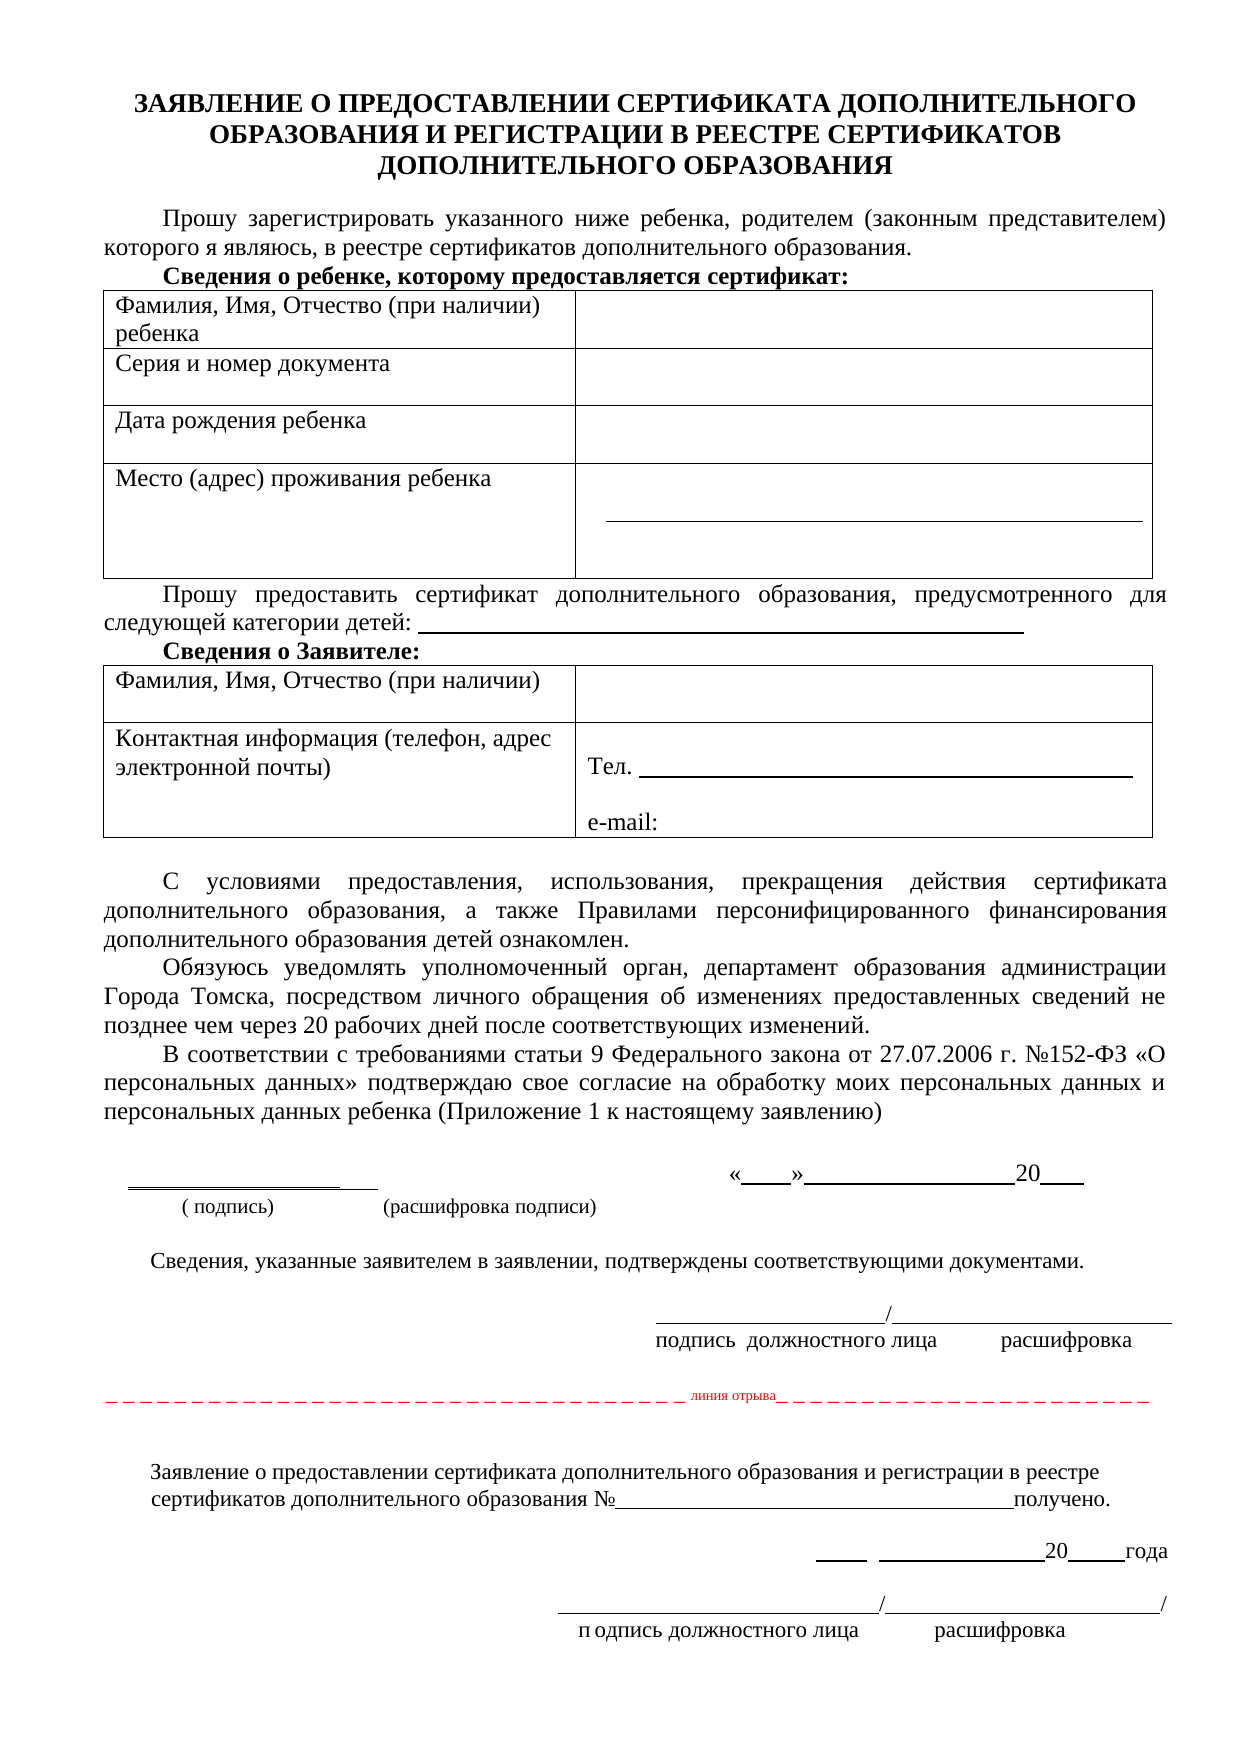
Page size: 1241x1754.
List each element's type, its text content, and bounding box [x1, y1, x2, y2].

table_cell [576, 406, 1152, 463]
subtitle ЗАЯВЛЕНИЕ О ПРЕДОСТАВЛЕНИИ СЕРТИФИКАТА ДОПОЛНИТЕЛЬНОГО ОБРАЗОВАНИЯ И РЕГИСТРАЦИИ В РЕЕСТРЕ СЕРТИФИКАТОВ ДОПОЛНИТЕЛЬНОГО ОБРАЗОВАНИЯ [92, 87, 1178, 180]
text 20 года [816, 1537, 1184, 1564]
text _ _ _ _ _ _ _ _ _ _ _ _ _ _ _ _ _ _ _ _ _ _ _ _ _ _ _ _ _ _ _ _ _ _ линия отрыва_ _ _ _ _ _ _ _ _ _ _ _ _ _ _ _ _ _ _ _ _ _ [92, 1379, 1163, 1406]
table_cell Дата рождения ребенка [104, 406, 575, 463]
text С условиями предоставления, использования, прекращения действия сертификата дополнительного образования, а также Правилами персонифицированного финансирования дополнительного образования детей ознакомлен. [103, 866, 1167, 952]
text « » 20 [729, 1158, 1184, 1187]
text / / п одпись должностного лица расшифровка [558, 1590, 1167, 1643]
table_cell [576, 349, 1152, 405]
subtitle Сведения о Заявителе: [162, 636, 1184, 665]
subtitle Сведения о ребенке, которому предоставляется сертификат: [162, 261, 1184, 290]
text / [656, 1300, 1184, 1327]
table_header [576, 291, 1152, 348]
text подпись должностного лица расшифровка [655, 1327, 1184, 1353]
table_header Фамилия, Имя, Отчество (при наличии) ребенка [104, 291, 575, 348]
table_cell [576, 464, 1152, 578]
text Сведения, указанные заявителем в заявлении, подтверждены соответствующими документами. [150, 1247, 1184, 1274]
table_cell Тел. e-mail: [576, 723, 1152, 837]
text Прошу предоставить сертификат дополнительного образования, предусмотренного для следующей категории детей: [103, 579, 1167, 636]
text Заявление о предоставлении сертификата дополнительного образования и регистрации в реестре сертификатов дополнительного образования № получено. [140, 1458, 1111, 1511]
text ( подпись) (расшифровка подписи) [182, 1194, 599, 1218]
table_header Фамилия, Имя, Отчество (при наличии) [104, 666, 575, 722]
text В соответствии с требованиями статьи 9 Федерального закона от 27.07.2006 г. №152-ФЗ «О персональных данных» подтверждаю свое согласие на обработку моих персональных данных и персональных данных ребенка (Приложение 1 к настоящему заявлению) [103, 1039, 1167, 1125]
table_cell Контактная информация (телефон, адрес электронной почты) [104, 723, 575, 837]
table_header [576, 666, 1152, 722]
text Обязуюсь уведомлять уполномоченный орган, департамент образования администрации Города Томска, посредством личного обращения об изменениях предоставленных сведений не позднее чем через 20 рабочих дней после соответствующих изменений. [103, 952, 1167, 1039]
table_cell Серия и номер документа [104, 349, 575, 405]
text Прошу зарегистрировать указанного ниже ребенка, родителем (законным представителем) которого я являюсь, в реестре сертификатов дополнительного образования. [103, 203, 1167, 261]
table_cell Место (адрес) проживания ребенка [104, 464, 575, 578]
